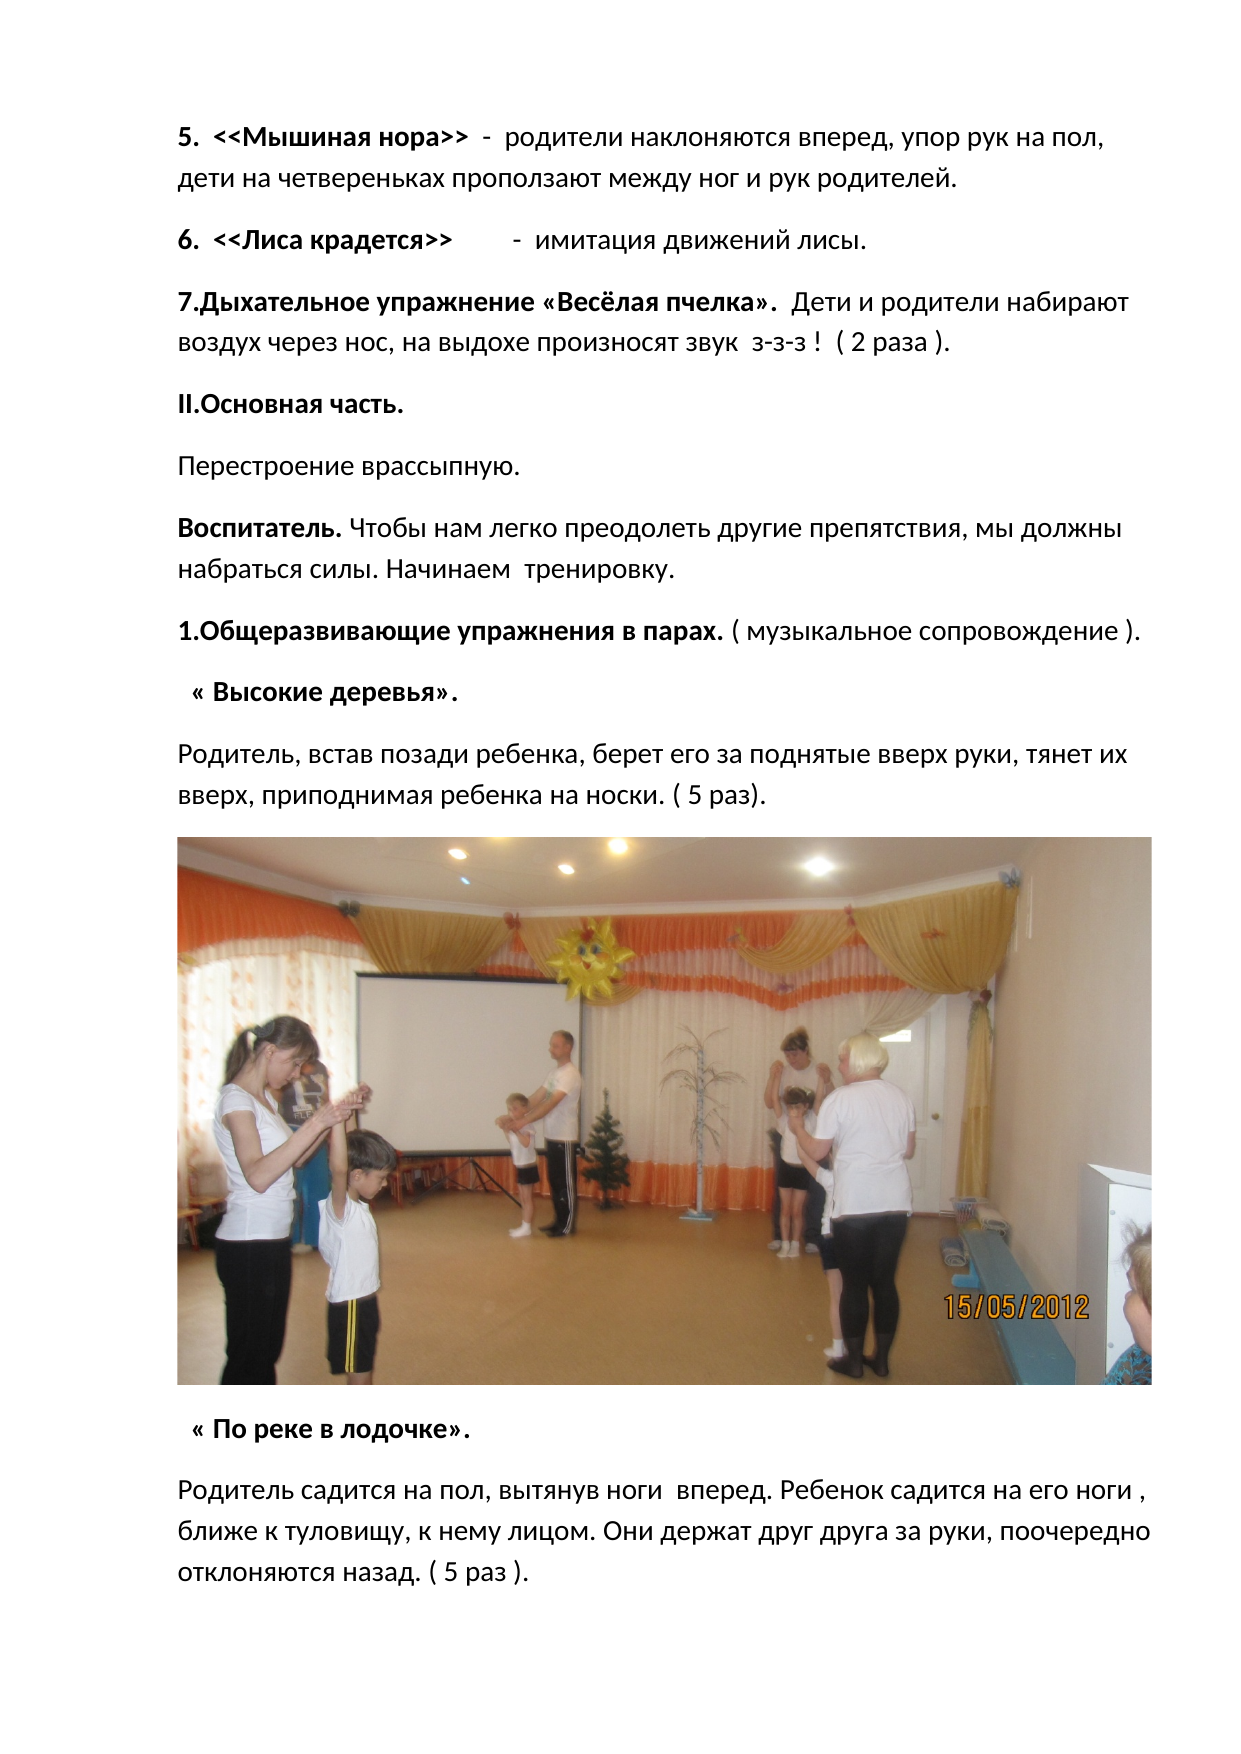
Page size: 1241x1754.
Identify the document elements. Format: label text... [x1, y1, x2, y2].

text 7.Дыхательное упражнение «Весёлая пчелка». Дети и родители набирают воздух через нос, на выдохе произносят звук з-з-з ! ( 2 раза ). [177, 283, 1152, 359]
text 6. <<Лиса крадется>> - имитация движений лисы. [177, 221, 1152, 256]
picture [177, 837, 1152, 1385]
text 5. <<Мышиная нора>> - родители наклоняются вперед, упор рук на пол, дети на четвереньках проползают между ног и рук родителей. [177, 118, 1152, 195]
text Родитель садится на пол, вытянув ноги вперед. Ребенок садится на его ноги , ближе к туловищу, к нему лицом. Они держат друг друга за руки, поочередно отклоняются назад. ( 5 раз ). [177, 1471, 1152, 1589]
text II.Основная часть. [177, 385, 1152, 421]
text Воспитатель. Чтобы нам легко преодолеть другие препятствия, мы должны набраться силы. Начинаем тренировку. [177, 509, 1152, 585]
text Родитель, встав позади ребенка, берет его за поднятые вверх руки, тянет их вверх, приподнимая ребенка на носки. ( 5 раз). [177, 735, 1152, 812]
text 1.Общеразвивающие упражнения в парах. ( музыкальное сопровождение ). [177, 612, 1152, 647]
text Перестроение врассыпную. [177, 447, 1152, 483]
text « Высокие деревья». [177, 673, 1152, 709]
text « По реке в лодочке». [177, 1410, 1152, 1445]
